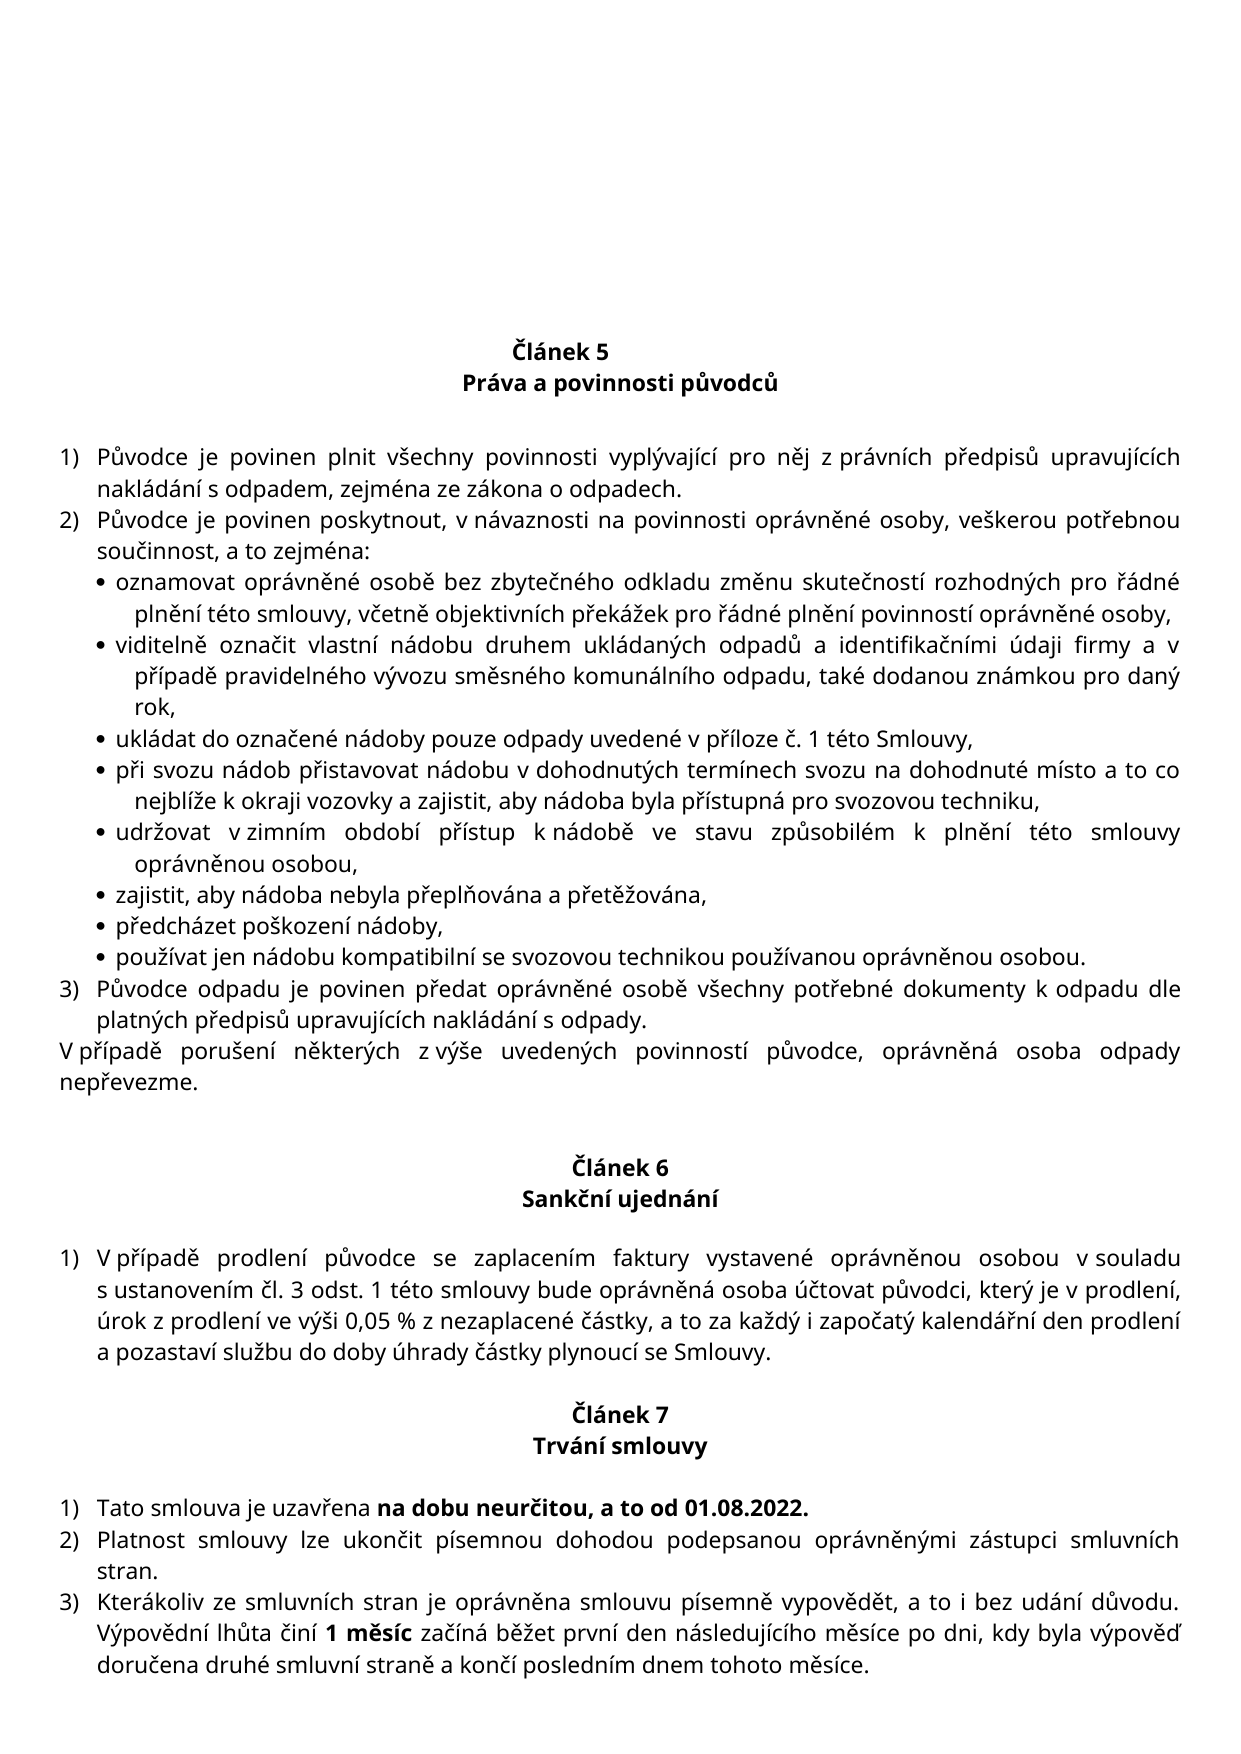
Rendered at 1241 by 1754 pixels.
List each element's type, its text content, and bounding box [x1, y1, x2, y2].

text Sankční ujednání [59, 1183, 1181, 1214]
list ukládat do označené nádoby pouze odpady uvedené v příloze č. 1 této Smlouvy, [97, 722, 1181, 754]
text 1) V případě prodlení původce se zaplacením faktury vystavené oprávněnou osobou v souladu s ustanovením čl. 3 odst. 1 této smlouvy bude oprávněná osoba účtovat původci, který je v prodlení, úrok z prodlení ve výši 0,05 % z nezaplacené částky, a to za každý i započatý kalendářní den prodlení a pozastaví službu do doby úhrady částky plynoucí se Smlouvy. [59, 1242, 1181, 1367]
text 1) Tato smlouva je uzavřena na dobu neurčitou, a to od 01.08.2022. [59, 1492, 1181, 1524]
list udržovat v zimním období přístup k nádobě ve stavu způsobilém k plnění této smlouvy oprávněnou osobou, [97, 816, 1181, 879]
text Trvání smlouvy [59, 1430, 1181, 1461]
text Článek 6 [59, 1151, 1181, 1183]
text Článek 5 [59, 336, 1181, 367]
list viditelně označit vlastní nádobu druhem ukládaných odpadů a identifikačními údaji firmy a v případě pravidelného vývozu směsného komunálního odpadu, také dodanou známkou pro daný rok, [97, 629, 1181, 722]
list používat jen nádobu kompatibilní se svozovou technikou používanou oprávněnou osobou. [97, 941, 1181, 972]
list V případě porušení některých z výše uvedených povinností původce, oprávněná osoba odpady nepřevezme. [59, 1035, 1181, 1097]
list Původce odpadu je povinen předat oprávněné osobě všechny potřebné dokumenty k odpadu dle platných předpisů upravujících nakládání s odpady. [59, 972, 1181, 1035]
text Článek 7 [59, 1399, 1181, 1430]
text 2) Původce je povinen poskytnout, v návaznosti na povinnosti oprávněné osoby, veškerou potřebnou součinnost, a to zejména: [59, 504, 1181, 566]
list oznamovat oprávněné osobě bez zbytečného odkladu změnu skutečností rozhodných pro řádné plnění této smlouvy, včetně objektivních překážek pro řádné plnění povinností oprávněné osoby, [97, 566, 1181, 629]
text 2) Platnost smlouvy lze ukončit písemnou dohodou podepsanou oprávněnými zástupci smluvních stran. [59, 1524, 1181, 1586]
text 1) Původce je povinen plnit všechny povinnosti vyplývající pro něj z právních předpisů upravujících nakládání s odpadem, zejména ze zákona o odpadech. [59, 441, 1181, 504]
list při svozu nádob přistavovat nádobu v dohodnutých termínech svozu na dohodnuté místo a to co nejblíže k okraji vozovky a zajistit, aby nádoba byla přístupná pro svozovou techniku, [97, 754, 1181, 816]
list zajistit, aby nádoba nebyla přeplňována a přetěžována, [97, 879, 1181, 910]
text 3) Kterákoliv ze smluvních stran je oprávněna smlouvu písemně vypovědět, a to i bez udání důvodu. Výpovědní lhůta činí 1 měsíc začíná běžet první den následujícího měsíce po dni, kdy byla výpověď doručena druhé smluvní straně a končí posledním dnem tohoto měsíce. [59, 1586, 1181, 1680]
list předcházet poškození nádoby, [97, 910, 1181, 941]
text Práva a povinnosti původců [59, 367, 1181, 399]
